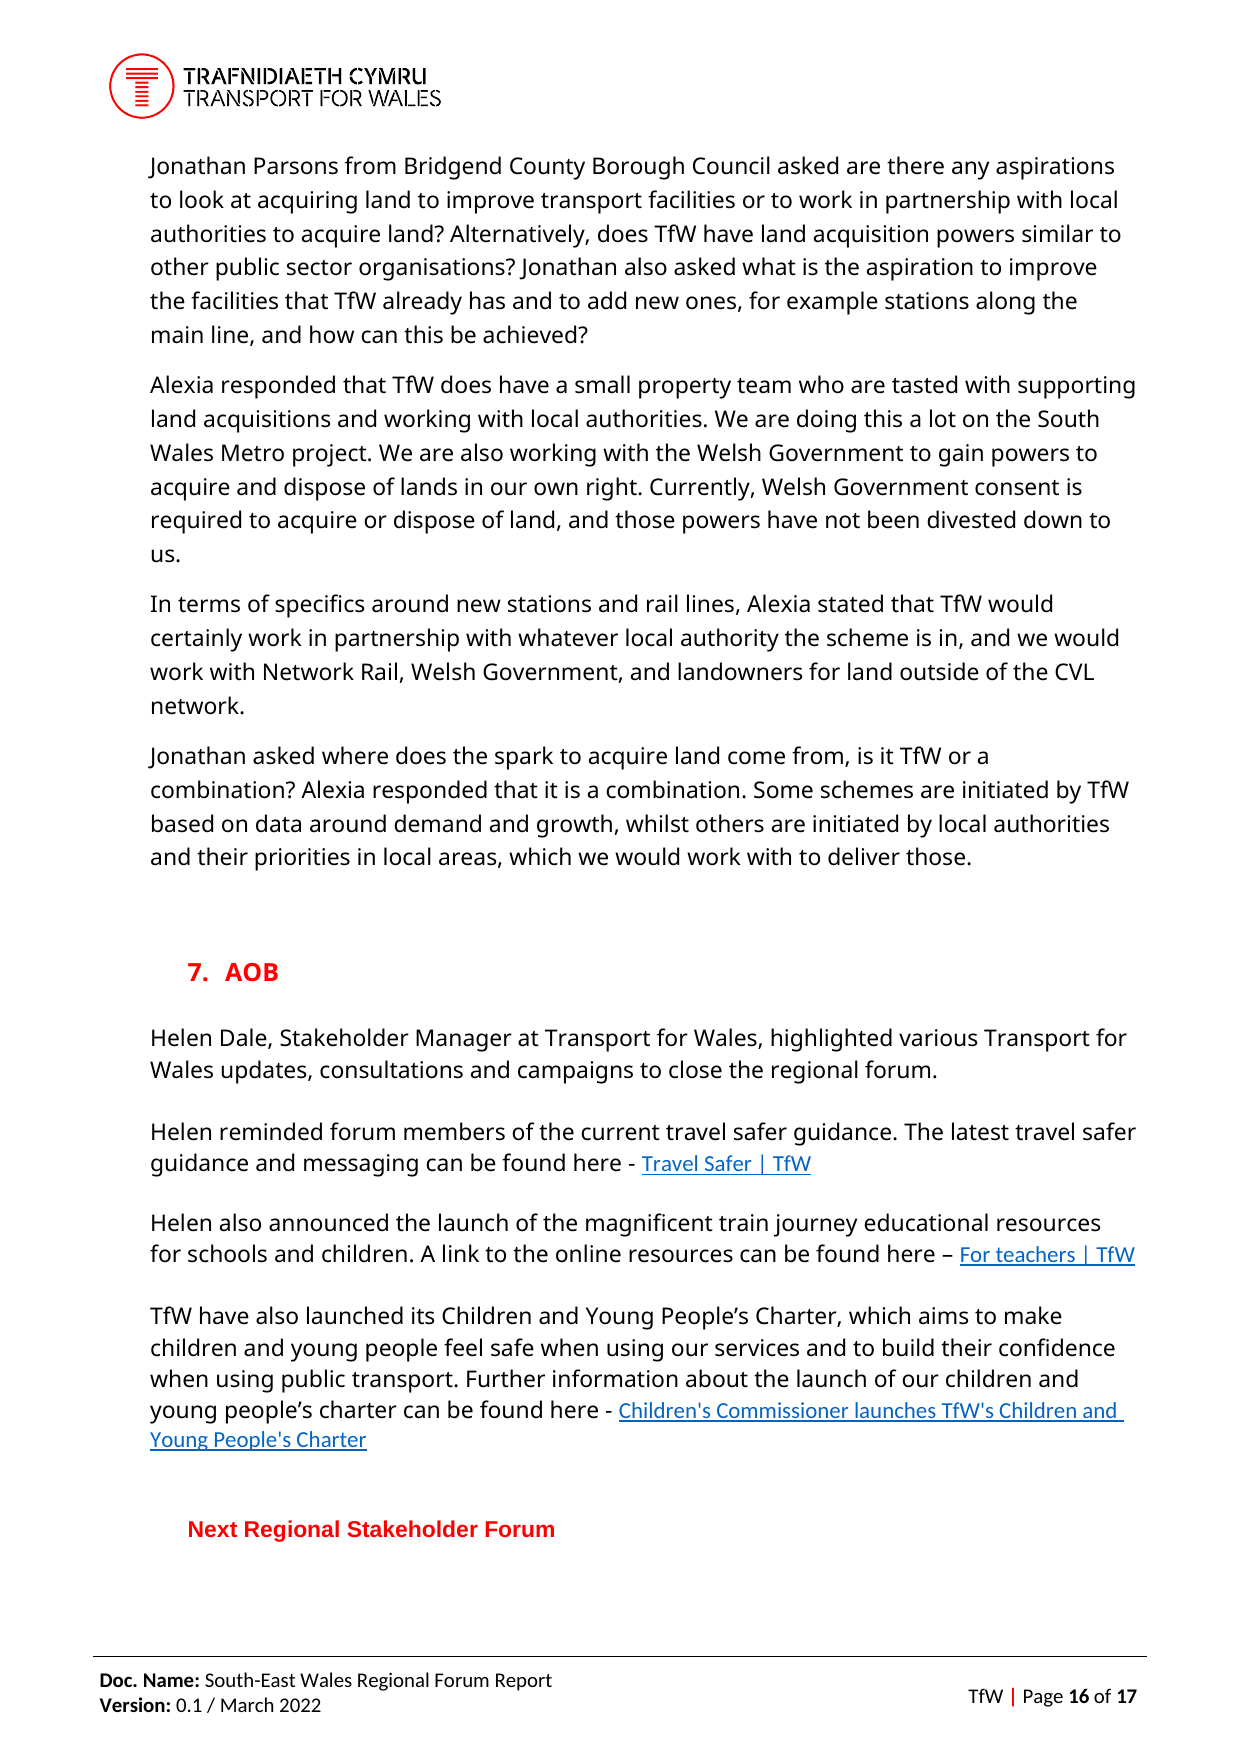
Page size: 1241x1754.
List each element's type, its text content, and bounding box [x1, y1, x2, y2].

subtitle Next Regional Stakeholder Forum [150, 1516, 1137, 1543]
text Helen Dale, Stakeholder Manager at Transport for Wales, highlighted various Transport for Wales updates, consultations and campaigns to close the regional forum. [150, 1022, 1137, 1085]
text Jonathan Parsons from Bridgend County Borough Council asked are there any aspirations to look at acquiring land to improve transport facilities or to work in partnership with local authorities to acquire land? Alternatively, does TfW have land acquisition powers similar to other public sector organisations? Jonathan also asked what is the aspiration to improve the facilities that TfW already has and to add new ones, for example stations along the main line, and how can this be achieved? [150, 150, 1137, 350]
list AOB [187, 954, 1137, 988]
text Helen reminded forum members of the current travel safer guidance. The latest travel safer guidance and messaging can be found here - Travel Safer | TfW [150, 1116, 1137, 1178]
text Jonathan asked where does the spark to acquire land come from, is it TfW or a combination? Alexia responded that it is a combination. Some schemes are initiated by TfW based on data around demand and growth, whilst others are initiated by local authorities and their priorities in local areas, which we would work with to deliver those. [150, 740, 1137, 872]
text Alexia responded that TfW does have a small property team who are tasted with supporting land acquisitions and working with local authorities. We are doing this a lot on the South Wales Metro project. We are also working with the Welsh Government to gain powers to acquire and dispose of lands in our own right. Currently, Welsh Government consent is required to acquire or dispose of land, and those powers have not been divested down to us. [150, 369, 1137, 569]
text TfW have also launched its Children and Young People’s Charter, which aims to make children and young people feel safe when using our services and to build their confidence when using public transport. Further information about the launch of our children and young people’s charter can be found here - Children's Commissioner launches TfW's Children and Young People's Charter [150, 1300, 1137, 1453]
text In terms of specifics around new stations and rail lines, Alexia stated that TfW would certainly work in partnership with whatever local authority the scheme is in, and we would work with Network Rail, Welsh Government, and landowners for land outside of the CVL network. [150, 588, 1137, 721]
picture [101, 45, 445, 124]
text Helen also announced the launch of the magnificent train journey educational resources for schools and children. A link to the online resources can be found here – For teachers | TfW [150, 1207, 1137, 1269]
